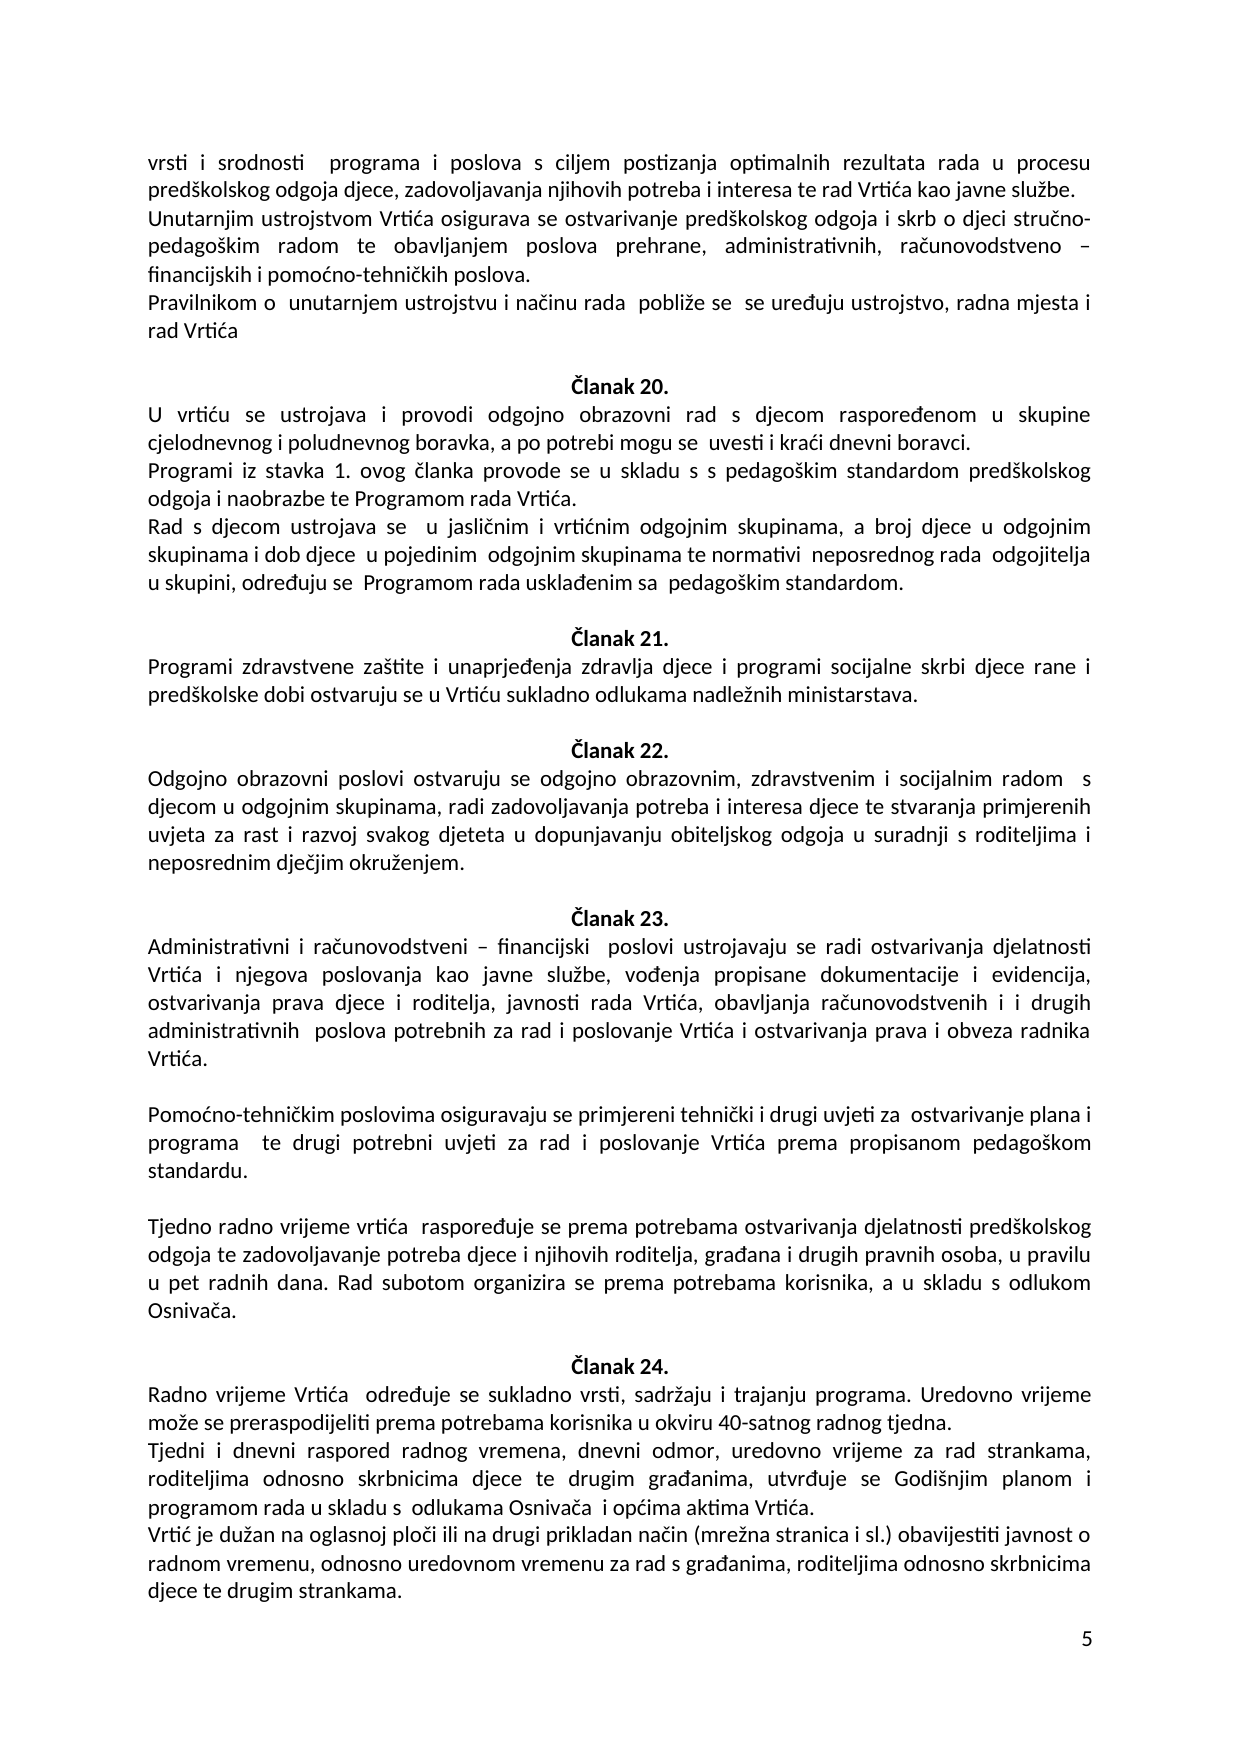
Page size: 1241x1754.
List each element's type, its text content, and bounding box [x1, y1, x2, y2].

text Administrativni i računovodstveni – financijski poslovi ustrojavaju se radi ostvarivanja djelatnosti Vrtića i njegova poslovanja kao javne službe, vođenja propisane dokumentacije i evidencija, ostvarivanja prava djece i roditelja, javnosti rada Vrtića, obavljanja računovodstvenih i i drugih administrativnih poslova potrebnih za rad i poslovanje Vrtića i ostvarivanja prava i obveza radnika Vrtića. [148, 932, 1093, 1072]
text Tjedno radno vrijeme vrtića raspoređuje se prema potrebama ostvarivanja djelatnosti predškolskog odgoja te zadovoljavanje potreba djece i njihovih roditelja, građana i drugih pravnih osoba, u pravilu u pet radnih dana. Rad subotom organizira se prema potrebama korisnika, a u skladu s odlukom Osnivača. [148, 1212, 1093, 1324]
text Rad s djecom ustrojava se u jasličnim i vrtićnim odgojnim skupinama, a broj djece u odgojnim skupinama i dob djece u pojedinim odgojnim skupinama te normativi neposrednog rada odgojitelja u skupini, određuju se Programom rada usklađenim sa pedagoškim standardom. [148, 512, 1093, 596]
text Članak 24. [148, 1352, 1093, 1381]
text Članak 22. [148, 736, 1093, 764]
text Vrtić je dužan na oglasnoj ploči ili na drugi prikladan način (mrežna stranica i sl.) obavijestiti javnost o radnom vremenu, odnosno uredovnom vremenu za rad s građanima, roditeljima odnosno skrbnicima djece te drugim strankama. [148, 1521, 1093, 1605]
text U vrtiću se ustrojava i provodi odgojno obrazovni rad s djecom raspoređenom u skupine cjelodnevnog i poludnevnog boravka, a po potrebi mogu se uvesti i kraći dnevni boravci. [148, 400, 1093, 456]
text Odgojno obrazovni poslovi ostvaruju se odgojno obrazovnim, zdravstvenim i socijalnim radom s djecom u odgojnim skupinama, radi zadovoljavanja potreba i interesa djece te stvaranja primjerenih uvjeta za rast i razvoj svakog djeteta u dopunjavanju obiteljskog odgoja u suradnji s roditeljima i neposrednim dječjim okruženjem. [148, 764, 1093, 876]
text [148, 148, 1093, 204]
text Programi zdravstvene zaštite i unaprjeđenja zdravlja djece i programi socijalne skrbi djece rane i predškolske dobi ostvaruju se u Vrtiću sukladno odlukama nadležnih ministarstava. [148, 652, 1093, 708]
text Tjedni i dnevni raspored radnog vremena, dnevni odmor, uredovno vrijeme za rad strankama, roditeljima odnosno skrbnicima djece te drugim građanima, utvrđuje se Godišnjim planom i programom rada u skladu s odlukama Osnivača i općima aktima Vrtića. [148, 1437, 1093, 1521]
text Radno vrijeme Vrtića određuje se sukladno vrsti, sadržaju i trajanju programa. Uredovno vrijeme može se preraspodijeliti prema potrebama korisnika u okviru 40-satnog radnog tjedna. [148, 1381, 1093, 1437]
text Članak 20. [148, 372, 1093, 400]
text Unutarnjim ustrojstvom Vrtića osigurava se ostvarivanje predškolskog odgoja i skrb o djeci stručno-pedagoškim radom te obavljanjem poslova prehrane, administrativnih, računovodstveno –financijskih i pomoćno-tehničkih poslova. [148, 204, 1093, 288]
text Članak 23. [148, 904, 1093, 932]
text Pomoćno-tehničkim poslovima osiguravaju se primjereni tehnički i drugi uvjeti za ostvarivanje plana i programa te drugi potrebni uvjeti za rad i poslovanje Vrtića prema propisanom pedagoškom standardu. [148, 1100, 1093, 1184]
text Članak 21. [148, 624, 1093, 652]
text Pravilnikom o unutarnjem ustrojstvu i načinu rada pobliže se se uređuju ustrojstvo, radna mjesta i rad Vrtića [148, 288, 1093, 344]
text Programi iz stavka 1. ovog članka provode se u skladu s s pedagoškim standardom predškolskog odgoja i naobrazbe te Programom rada Vrtića. [148, 456, 1093, 512]
